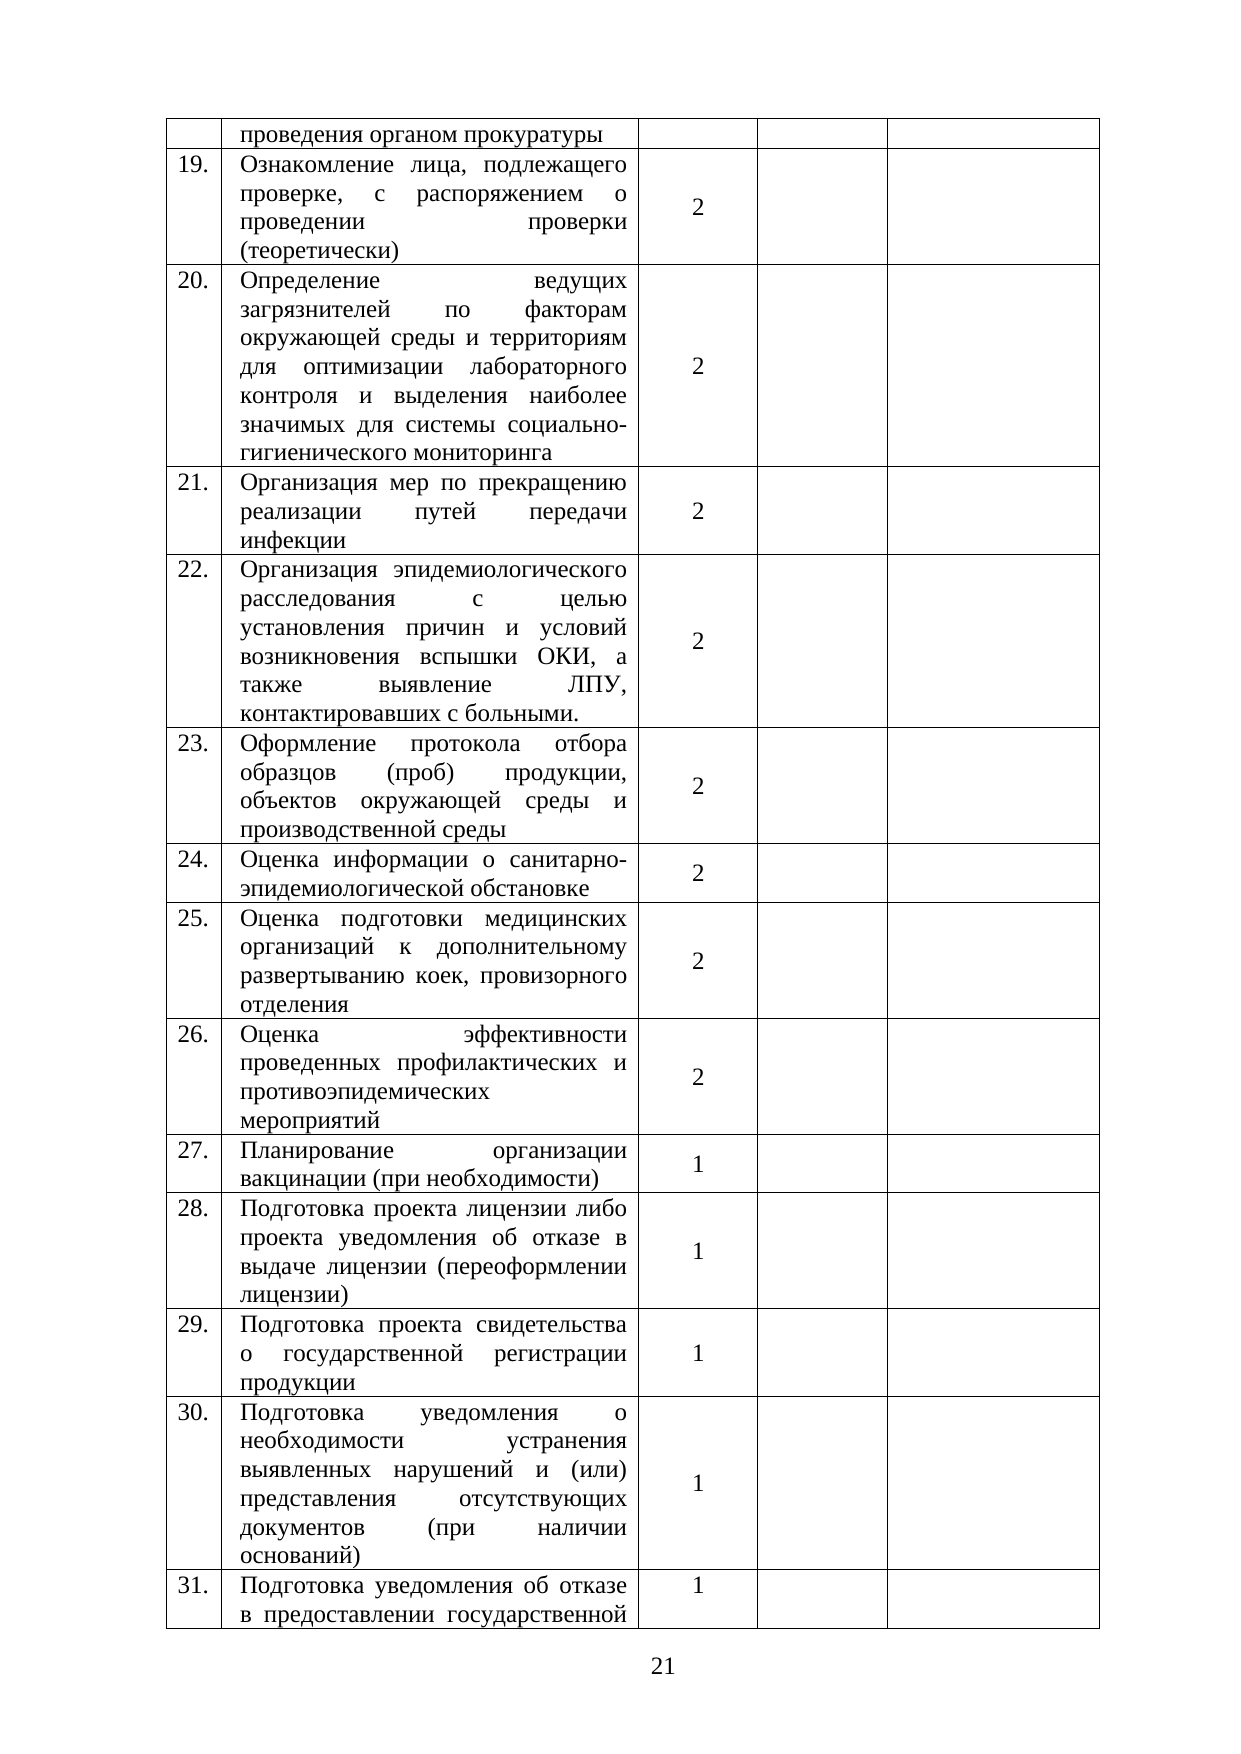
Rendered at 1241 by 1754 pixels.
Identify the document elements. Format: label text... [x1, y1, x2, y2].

table_cell Оценка подготовки медицинских организаций к дополнительному развертыванию коек, провизорного отделения [222, 903, 638, 1018]
table_cell [167, 555, 221, 727]
table_cell Подготовка проекта свидетельства о государственной регистрации продукции [222, 1309, 638, 1396]
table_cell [222, 1570, 638, 1628]
table_cell [167, 149, 221, 264]
table_cell Определение ведущих загрязнителей по факторам окружающей среды и территориям для оптимизации лабораторного контроля и выделения наиболее значимых для системы социально-гигиенического мониторинга [222, 265, 638, 466]
table_cell [758, 1397, 887, 1569]
table_cell [167, 844, 221, 902]
table_cell Подготовка уведомления о необходимости устранения выявленных нарушений и (или) представления отсутствующих документов (при наличии оснований) [222, 1397, 638, 1569]
table_cell [167, 1193, 221, 1308]
table_cell [888, 555, 1099, 727]
table_cell [888, 1193, 1099, 1308]
table_cell [758, 467, 887, 553]
table_cell [758, 1193, 887, 1308]
table_cell [888, 1019, 1099, 1134]
table_cell 1 [639, 1193, 757, 1308]
table_cell [758, 1309, 887, 1396]
table_cell [167, 265, 221, 466]
table_cell 2 [639, 119, 757, 148]
table_cell [167, 1570, 221, 1628]
table_cell [888, 1135, 1099, 1192]
table_cell [888, 903, 1099, 1018]
table_cell 2 [639, 555, 757, 727]
table_cell 2 [639, 265, 757, 466]
table_cell Оформление протокола отбора образцов (проб) продукции, объектов окружающей среды и производственной среды [222, 728, 638, 843]
table_cell [888, 467, 1099, 553]
table_cell 2 [639, 728, 757, 843]
table_cell 1 [639, 1309, 757, 1396]
table_cell [758, 265, 887, 466]
table_cell [758, 119, 887, 148]
table_cell Оценка эффективности проведенных профилактических и противоэпидемических мероприятий [222, 1019, 638, 1134]
table_cell Организация мер по прекращению реализации путей передачи инфекции [222, 467, 638, 553]
table_cell [758, 1570, 887, 1628]
table_cell [758, 903, 887, 1018]
table_cell [758, 149, 887, 264]
table_cell [758, 728, 887, 843]
table_cell 2 [639, 149, 757, 264]
table_cell [888, 1309, 1099, 1396]
table_cell 1 [639, 1570, 757, 1628]
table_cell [222, 119, 638, 148]
table_cell 1 [639, 1135, 757, 1192]
table_cell Организация эпидемиологического расследования с целью установления причин и условий возникновения вспышки ОКИ, а также выявление ЛПУ, контактировавших с больными. [222, 555, 638, 727]
table_cell [888, 149, 1099, 264]
table_cell [167, 1309, 221, 1396]
table_cell [888, 844, 1099, 902]
table_cell [888, 1397, 1099, 1569]
table_cell [167, 1019, 221, 1134]
table_cell 2 [639, 844, 757, 902]
table_cell [167, 119, 221, 148]
table_cell 1 [639, 1397, 757, 1569]
table_cell Планирование организации вакцинации (при необходимости) [222, 1135, 638, 1192]
table_cell [167, 728, 221, 843]
table_cell [167, 903, 221, 1018]
table_cell [758, 555, 887, 727]
table_cell [888, 265, 1099, 466]
table_cell 2 [639, 903, 757, 1018]
table_cell [758, 844, 887, 902]
table_cell [888, 728, 1099, 843]
table_cell Ознакомление лица, подлежащего проверке, с распоряжением о проведении проверки (теоретически) [222, 149, 638, 264]
table_cell [758, 1135, 887, 1192]
table_cell [888, 119, 1099, 148]
table_cell [167, 1135, 221, 1192]
table_cell Подготовка проекта лицензии либо проекта уведомления об отказе в выдаче лицензии (переоформлении лицензии) [222, 1193, 638, 1308]
table_cell [758, 1019, 887, 1134]
table_cell 2 [639, 1019, 757, 1134]
table_cell [167, 1397, 221, 1569]
table_cell Оценка информации о санитарно-эпидемиологической обстановке [222, 844, 638, 902]
table_cell 2 [639, 467, 757, 553]
table_cell [167, 467, 221, 553]
table_cell [888, 1570, 1099, 1628]
